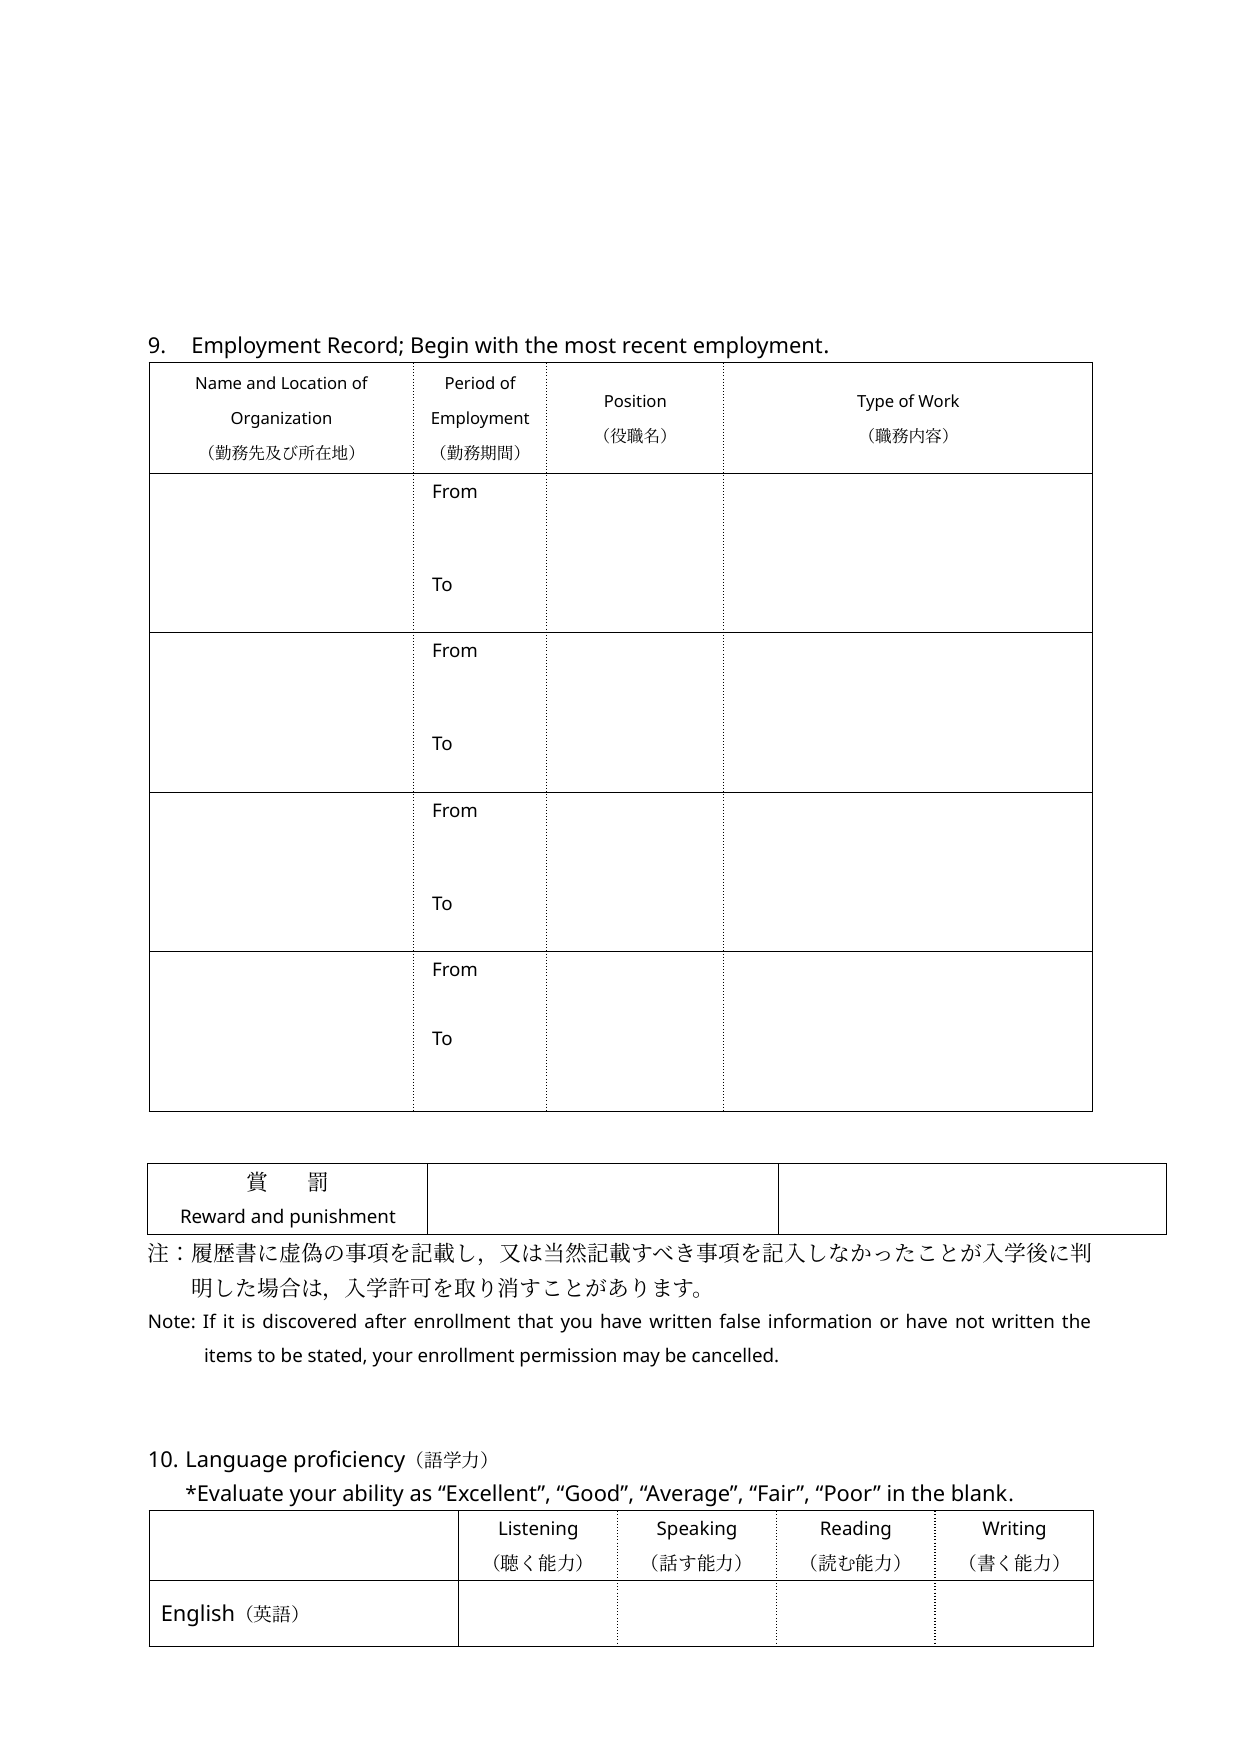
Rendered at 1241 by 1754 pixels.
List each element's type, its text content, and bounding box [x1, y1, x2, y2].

table_cell [724, 952, 1092, 1111]
table_cell [724, 633, 1092, 792]
table_cell [724, 474, 1092, 632]
table_cell [618, 1581, 776, 1646]
table_cell From To [414, 474, 546, 632]
table_cell From To [414, 793, 546, 951]
table_header Listening （聴く能力） [459, 1511, 617, 1580]
table_header [150, 1511, 458, 1580]
table_cell [546, 474, 724, 632]
table_header Writing （書く能力） [935, 1511, 1093, 1580]
list *Evaluate your ability as “Excellent”, “Good”, “Average”, “Fair”, “Poor” in the blank. [185, 1476, 1092, 1510]
table_header Speaking （話す能力） [618, 1511, 776, 1580]
text 注：履歴書に虚偽の事項を記載し，又は当然記載すべき事項を記入しなかったことが入学後に判明した場合は，入学許可を取り消すことがあります。 [148, 1235, 1092, 1304]
table_header Type of Work （職務内容） [724, 363, 1092, 473]
table_cell [724, 793, 1092, 951]
table_header Name and Location of Organization （勤務先及び所在地） [150, 363, 413, 473]
table_cell [150, 793, 413, 951]
table_header Reading （読む能力） [776, 1511, 935, 1580]
table_cell From To [414, 952, 546, 1111]
table_cell [459, 1581, 617, 1646]
table_header Period of Employment （勤務期間） [414, 363, 546, 473]
text Note: If it is discovered after enrollment that you have written false information or have not written the items to be stated, your enrollment permission may be cancelled. [148, 1304, 1092, 1373]
table_cell From To [414, 633, 546, 792]
table_cell [150, 633, 413, 792]
table_cell [546, 793, 724, 951]
table_header [779, 1164, 1166, 1234]
table_header Position （役職名） [546, 363, 724, 473]
table_cell [935, 1581, 1093, 1646]
table_cell [150, 952, 413, 1111]
table_header [428, 1164, 778, 1234]
list Language proficiency（語学力） [148, 1441, 1092, 1476]
table_cell [150, 474, 413, 632]
table_cell [546, 633, 724, 792]
table_header 賞 罰 Reward and punishment [148, 1164, 427, 1234]
list Employment Record; Begin with the most recent employment. [148, 327, 1092, 362]
table_cell English（英語） [150, 1581, 458, 1646]
table_cell [776, 1581, 935, 1646]
table_cell [546, 952, 724, 1111]
